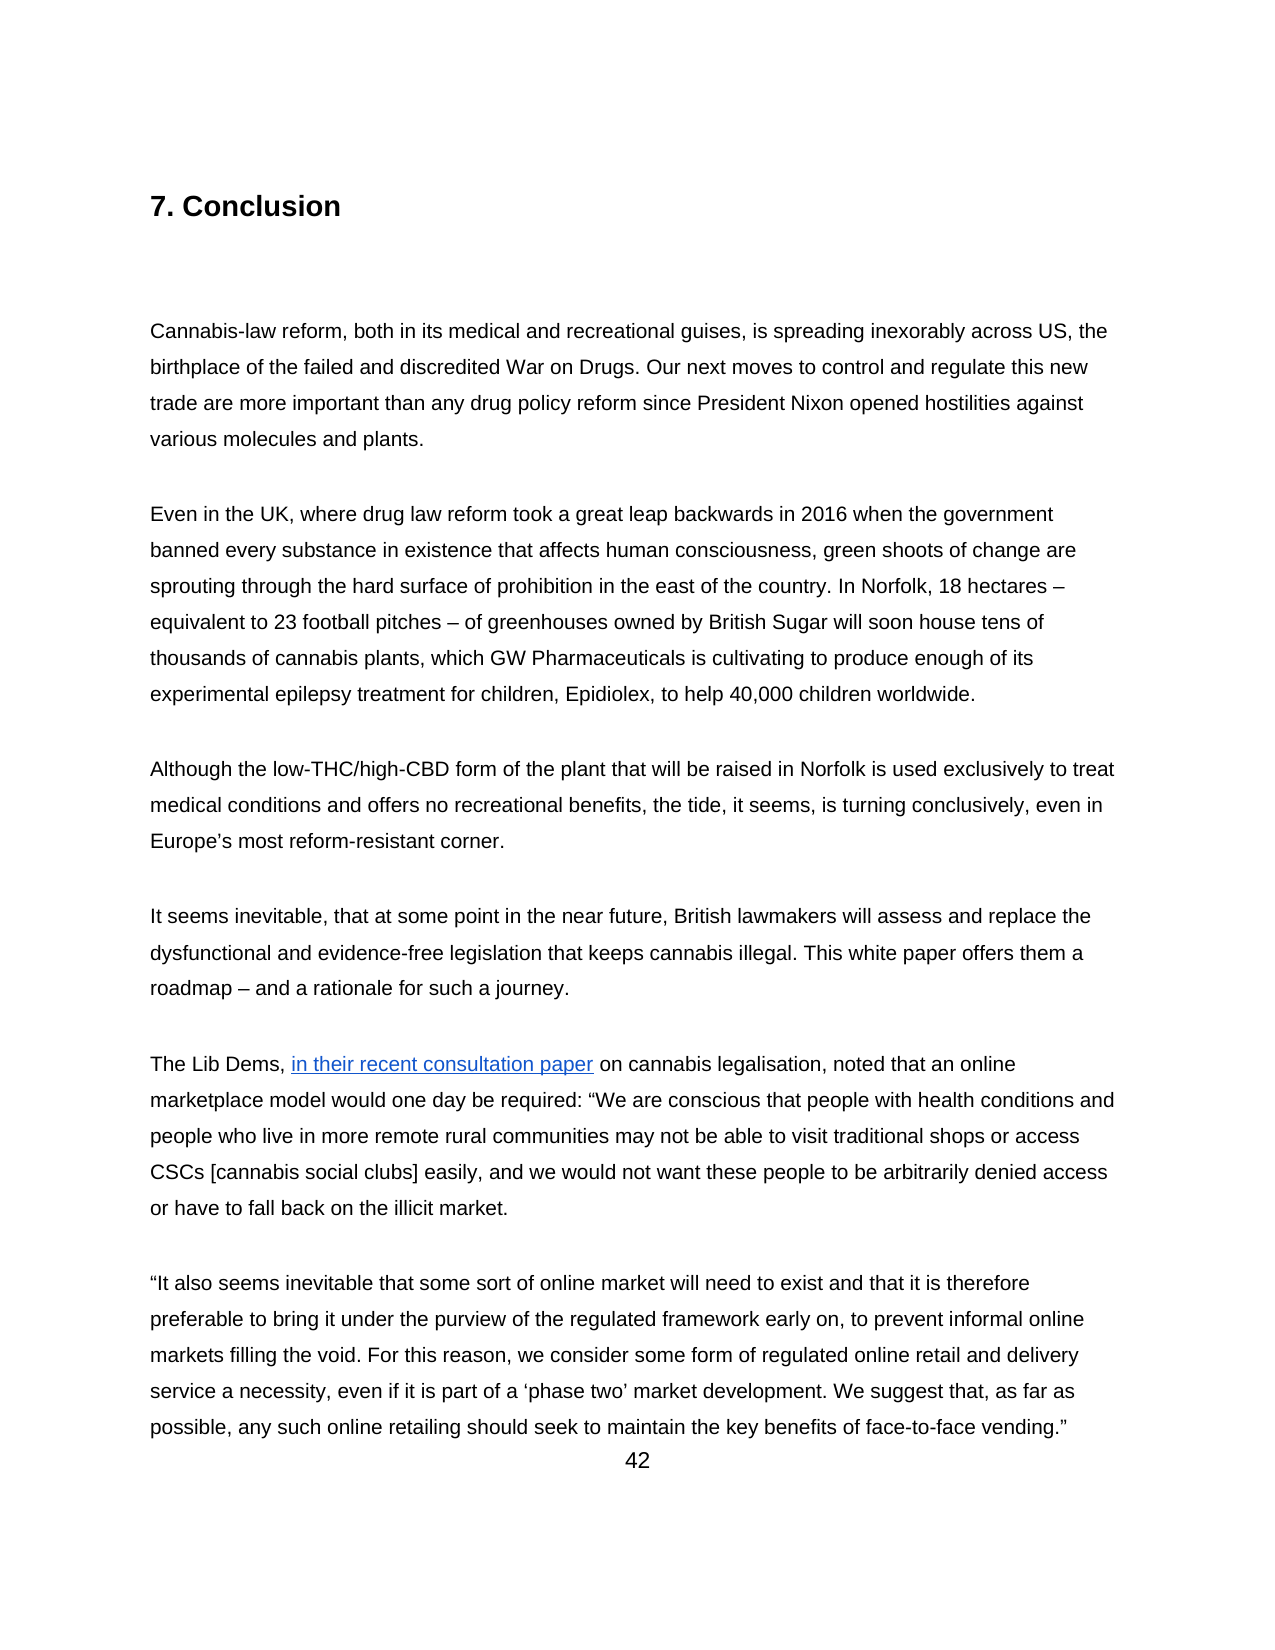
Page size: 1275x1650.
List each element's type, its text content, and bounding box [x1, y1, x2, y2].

text Cannabis-law reform, both in its medical and recreational guises, is spreading inexorably across US, the birthplace of the failed and discredited War on Drugs. Our next moves to control and regulate this new trade are more important than any drug policy reform since President Nixon opened hostilities against various molecules and plants. [150, 319, 1125, 451]
text Although the low-THC/high-CBD form of the plant that will be raised in Norfolk is used exclusively to treat medical conditions and offers no recreational benefits, the tide, it seems, is turning conclusively, even in Europe’s most reform-resistant corner. [150, 757, 1125, 853]
text “It also seems inevitable that some sort of online market will need to exist and that it is therefore preferable to bring it under the purview of the regulated framework early on, to prevent informal online markets filling the void. For this reason, we consider some form of regulated online retail and delivery service a necessity, even if it is part of a ‘phase two’ market development. We suggest that, as far as possible, any such online retailing should seek to maintain the key benefits of face-to-face vending.” [150, 1271, 1125, 1438]
text The Lib Dems, in their recent consultation paper on cannabis legalisation, noted that an online marketplace model would one day be required: “We are conscious that people with health conditions and people who live in more remote rural communities may not be able to visit traditional shops or access CSCs [cannabis social clubs] easily, and we would not want these people to be arbitrarily denied access or have to fall back on the illicit market. [150, 1052, 1125, 1219]
text Even in the UK, where drug law reform took a great leap backwards in 2016 when the government banned every substance in existence that affects human consciousness, green shoots of change are sprouting through the hard surface of prohibition in the east of the country. In Norfolk, 18 hectares – equivalent to 23 football pitches – of greenhouses owned by British Sugar will soon house tens of thousands of cannabis plants, which GW Pharmaceuticals is cultivating to produce enough of its experimental epilepsy treatment for children, Epidiolex, to help 40,000 children worldwide. [150, 502, 1125, 706]
text 7. Conclusion [150, 189, 1125, 223]
text It seems inevitable, that at some point in the near future, British lawmakers will assess and replace the dysfunctional and evidence-free legislation that keeps cannabis illegal. This white paper offers them a roadmap – and a rationale for such a journey. [150, 904, 1125, 1000]
